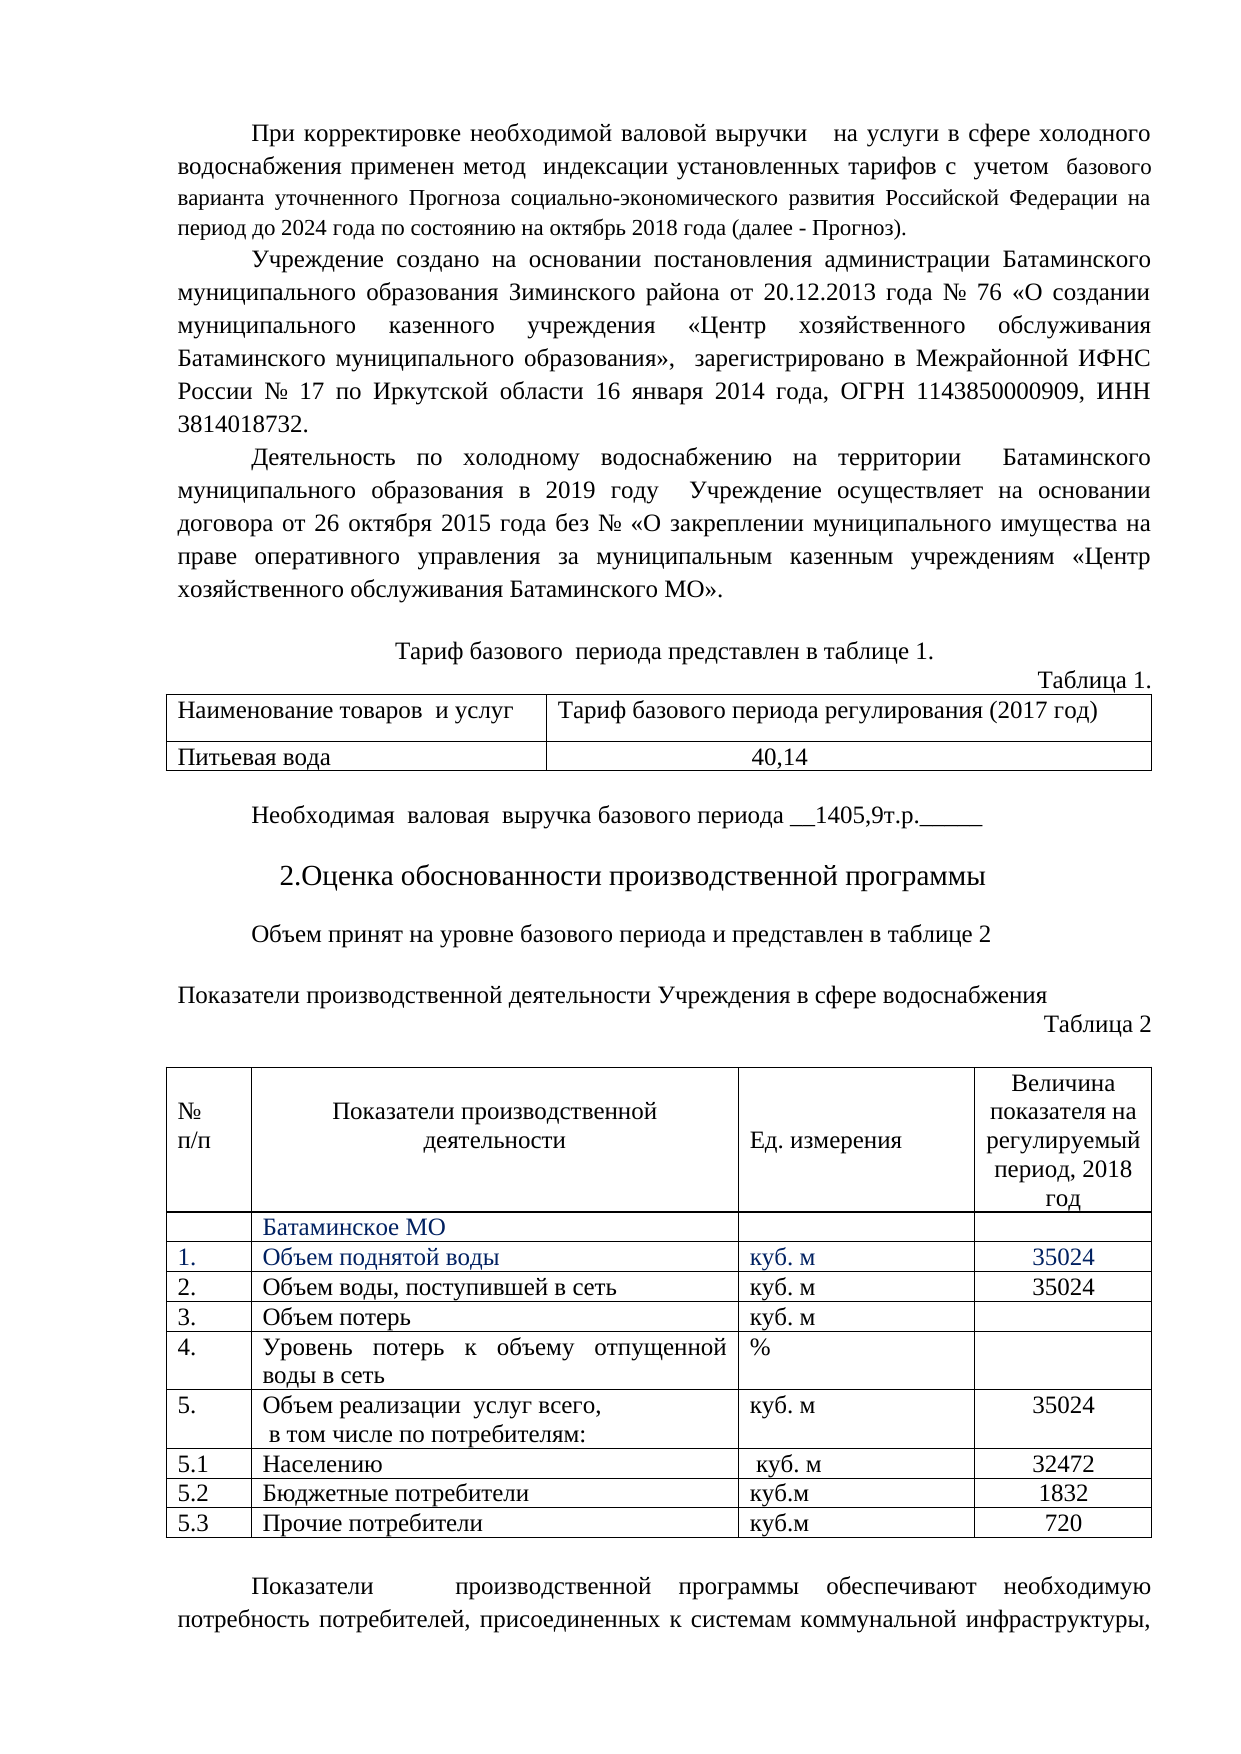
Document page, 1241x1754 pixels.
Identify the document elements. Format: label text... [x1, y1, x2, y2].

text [177, 1571, 1152, 1633]
table_cell куб. м [739, 1302, 974, 1331]
table_cell 2. [167, 1272, 251, 1301]
table_cell [739, 1213, 974, 1241]
table_cell Питьевая вода [167, 742, 546, 770]
table_cell Уровень потерь к объему отпущенной воды в сеть [252, 1332, 738, 1389]
table_cell [975, 1213, 1151, 1241]
table_cell 5. [167, 1390, 251, 1448]
table_cell 5.1 [167, 1449, 251, 1477]
table_cell 3. [167, 1302, 251, 1331]
table_header Величина показателя на регулируемый период, 2018 год [975, 1068, 1151, 1211]
text Деятельность по холодному водоснабжению на территории Батаминского муниципального образования в 2019 году Учреждение осуществляет на основании договора от 26 октября 2015 года без № «О закреплении муниципального имущества на праве оперативного управления за муниципальным казенным учреждениям «Центр хозяйственного обслуживания Батаминского МО». [177, 442, 1152, 603]
table_cell 5.2 [167, 1479, 251, 1507]
table_cell Объем реализации услуг всего, в том числе по потребителям: [252, 1390, 738, 1448]
table_cell 35024 [975, 1390, 1151, 1448]
table_cell 32472 [975, 1449, 1151, 1477]
table_header Показатели производственной деятельности [252, 1068, 738, 1211]
text Тариф базового периода представлен в таблице 1. [177, 636, 1152, 665]
table_header Тариф базового периода регулирования (2017 год) [547, 695, 1151, 741]
text Таблица 1. [177, 665, 1152, 694]
text Необходимая валовая выручка базового периода __1405,9т.р._____ [177, 800, 1152, 829]
table_cell куб. м [739, 1390, 974, 1448]
text Показатели производственной деятельности Учреждения в сфере водоснабжения [177, 980, 1152, 1009]
table_cell % [739, 1332, 974, 1389]
table_cell Населению [252, 1449, 738, 1477]
table_cell 1. [167, 1242, 251, 1271]
table_header Ед. измерения [739, 1068, 974, 1211]
table_cell 1832 [975, 1479, 1151, 1507]
table_cell 35024 [975, 1272, 1151, 1301]
text При корректировке необходимой валовой выручки на услуги в сфере холодного водоснабжения применен метод индексации установленных тарифов с учетом базового варианта уточненного Прогноза социально-экономического развития Российской Федерации на период до 2024 года по состоянию на октябрь 2018 года (далее - Прогноз). [177, 118, 1152, 240]
text 2.Оценка обоснованности производственной программы [177, 858, 1152, 891]
table_cell 5.3 [167, 1508, 251, 1537]
table_cell [975, 1332, 1151, 1389]
table_cell куб. м [739, 1242, 974, 1271]
table_cell [167, 1213, 251, 1241]
table_cell 35024 [975, 1242, 1151, 1271]
table_cell 40,14 [547, 742, 1151, 770]
table_header № п/п [167, 1068, 251, 1211]
text Учреждение создано на основании постановления администрации Батаминского муниципального образования Зиминского района от 20.12.2013 года № 76 «О создании муниципального казенного учреждения «Центр хозяйственного обслуживания Батаминского муниципального образования», зарегистрировано в Межрайонной ИФНС России № 17 по Иркутской области 16 января 2014 года, ОГРН 1143850000909, ИНН 3814018732. [177, 244, 1152, 438]
table_cell 4. [167, 1332, 251, 1389]
table_cell Объем поднятой воды [252, 1242, 738, 1271]
table_cell куб. м [739, 1449, 974, 1477]
table_header Наименование товаров и услуг [167, 695, 546, 741]
text Объем принят на уровне базового периода и представлен в таблице 2 [177, 919, 1152, 948]
table_cell куб.м [739, 1508, 974, 1537]
table_cell куб.м [739, 1479, 974, 1507]
table_cell Объем потерь [252, 1302, 738, 1331]
table_cell Бюджетные потребители [252, 1479, 738, 1507]
table_cell Объем воды, поступившей в сеть [252, 1272, 738, 1301]
table_cell [975, 1302, 1151, 1331]
table_cell Прочие потребители [252, 1508, 738, 1537]
table_cell Батаминское МО [252, 1213, 738, 1241]
text Таблица 2 [177, 1009, 1152, 1038]
table_cell 720 [975, 1508, 1151, 1537]
table_cell куб. м [739, 1272, 974, 1301]
